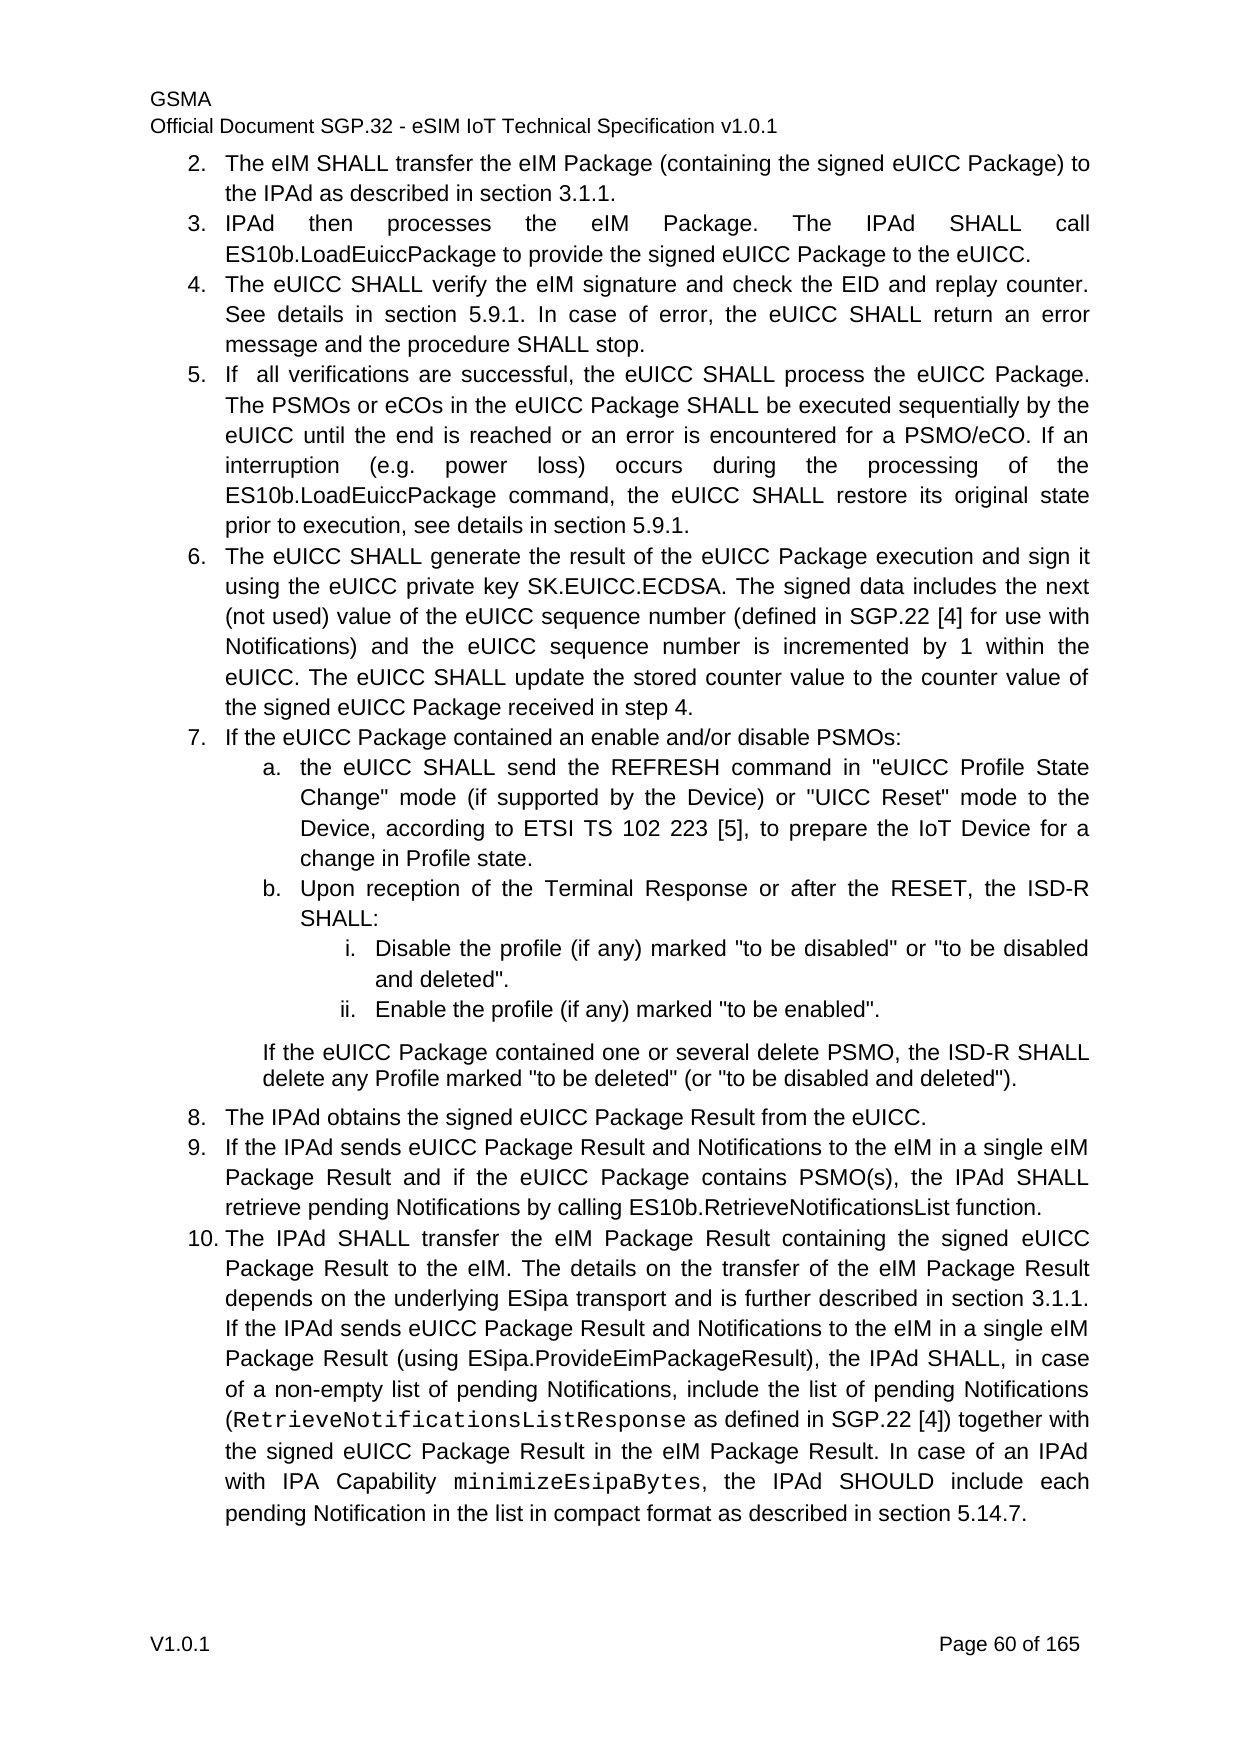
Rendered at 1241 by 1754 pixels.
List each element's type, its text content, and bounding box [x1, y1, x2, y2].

list If all verifications are successful, the eUICC SHALL process the eUICC Package. The PSMOs or eCOs in the eUICC Package SHALL be executed sequentially by the eUICC until the end is reached or an error is encountered for a PSMO/eCO. If an interruption (e.g. power loss) occurs during the processing of the ES10b.LoadEuiccPackage command, the eUICC SHALL restore its original state prior to execution, see details in section 5.9.1. [187, 361, 1090, 539]
list Disable the profile (if any) marked "to be disabled" or "to be disabled and deleted". [356, 935, 1090, 992]
list The eUICC SHALL generate the result of the eUICC Package execution and sign it using the eUICC private key SK.EUICC.ECDSA. The signed data includes the next (not used) value of the eUICC sequence number (defined in SGP.22 [4] for use with Notifications) and the eUICC sequence number is incremented by 1 within the eUICC. The eUICC SHALL update the stored counter value to the counter value of the signed eUICC Package received in step 4. [187, 543, 1090, 720]
list If the eUICC Package contained an enable and/or disable PSMOs: [187, 724, 1090, 750]
list The IPAd obtains the signed eUICC Package Result from the eUICC. [187, 1104, 1090, 1130]
text If the eUICC Package contained one or several delete PSMO, the ISD-R SHALL delete any Profile marked "to be deleted" (or "to be disabled and deleted"). [262, 1038, 1090, 1091]
list If the IPAd sends eUICC Package Result and Notifications to the eIM in a single eIM Package Result and if the eUICC Package contains PSMO(s), the IPAd SHALL retrieve pending Notifications by calling ES10b.RetrieveNotificationsList function. [187, 1134, 1090, 1221]
list The eIM SHALL transfer the eIM Package (containing the signed eUICC Package) to the IPAd as described in section 3.1.1. [187, 150, 1090, 207]
list the eUICC SHALL send the REFRESH command in "eUICC Profile State Change" mode (if supported by the Device) or "UICC Reset" mode to the Device, according to ETSI TS 102 223 [5], to prepare the IoT Device for a change in Profile state. [262, 754, 1090, 871]
list Upon reception of the Terminal Response or after the RESET, the ISD-R SHALL: [262, 875, 1090, 932]
list Enable the profile (if any) marked "to be enabled". [356, 996, 1090, 1022]
list The IPAd SHALL transfer the eIM Package Result containing the signed eUICC Package Result to the eIM. The details on the transfer of the eIM Package Result depends on the underlying ESipa transport and is further described in section 3.1.1. If the IPAd sends eUICC Package Result and Notifications to the eIM in a single eIM Package Result (using ESipa.ProvideEimPackageResult), the IPAd SHALL, in case of a non-empty list of pending Notifications, include the list of pending Notifications (RetrieveNotificationsListResponse as defined in SGP.22 [4]) together with the signed eUICC Package Result in the eIM Package Result. In case of an IPAd with IPA Capability minimizeEsipaBytes, the IPAd SHOULD include each pending Notification in the list in compact format as described in section 5.14.7. [187, 1224, 1090, 1527]
list IPAd then processes the eIM Package. The IPAd SHALL call ES10b.LoadEuiccPackage to provide the signed eUICC Package to the eUICC. [187, 210, 1090, 267]
list The eUICC SHALL verify the eIM signature and check the EID and replay counter. See details in section 5.9.1. In case of error, the eUICC SHALL return an error message and the procedure SHALL stop. [187, 271, 1090, 358]
